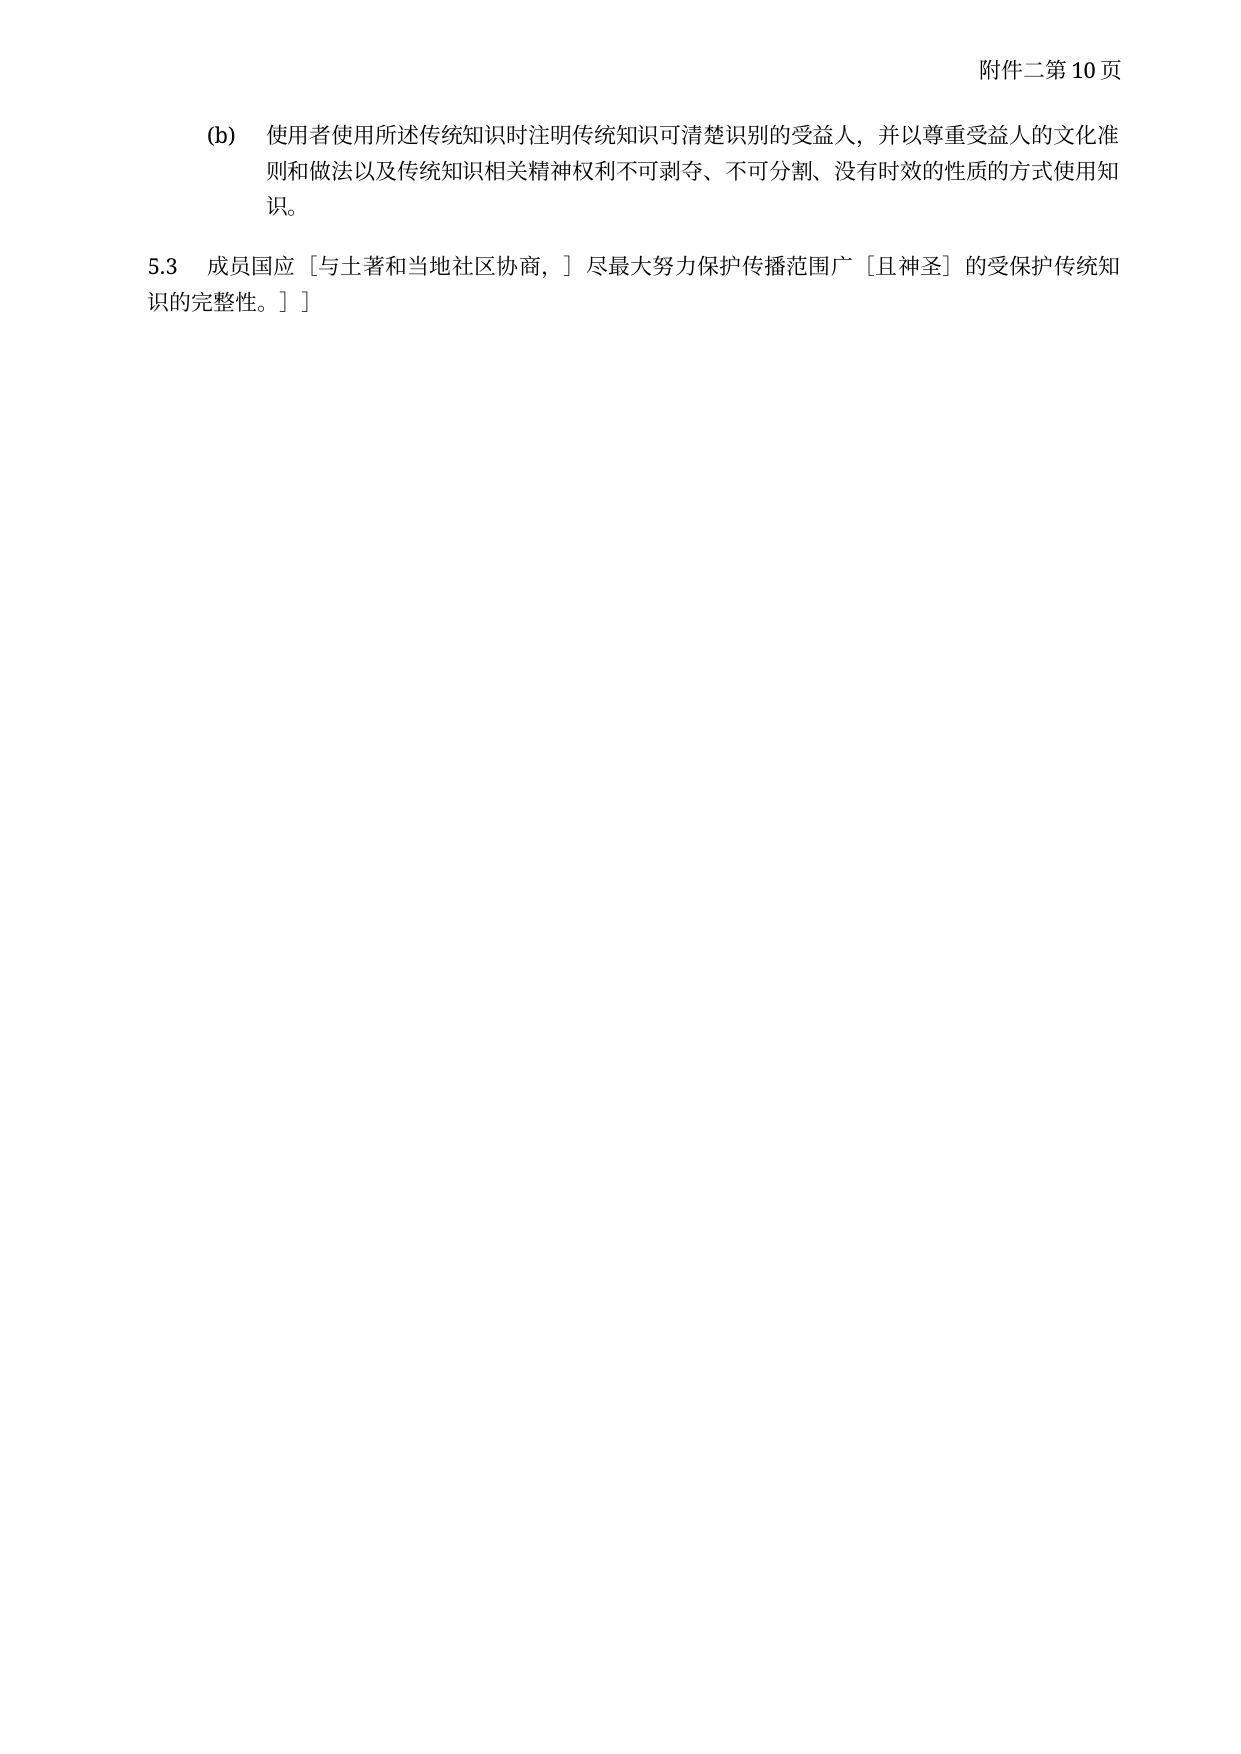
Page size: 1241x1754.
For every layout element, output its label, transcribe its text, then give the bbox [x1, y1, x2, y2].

text (b) 使用者使用所述传统知识时注明传统知识可清楚识别的受益人，并以尊重受益人的文化准则和做法以及传统知识相关精神权利不可剥夺、不可分割、没有时效的性质的方式使用知识。 [207, 114, 1122, 221]
text 5.3 成员国应［与土著和当地社区协商，］尽最大努力保护传播范围广［且神圣］的受保护传统知识的完整性。］］ [148, 246, 1122, 317]
